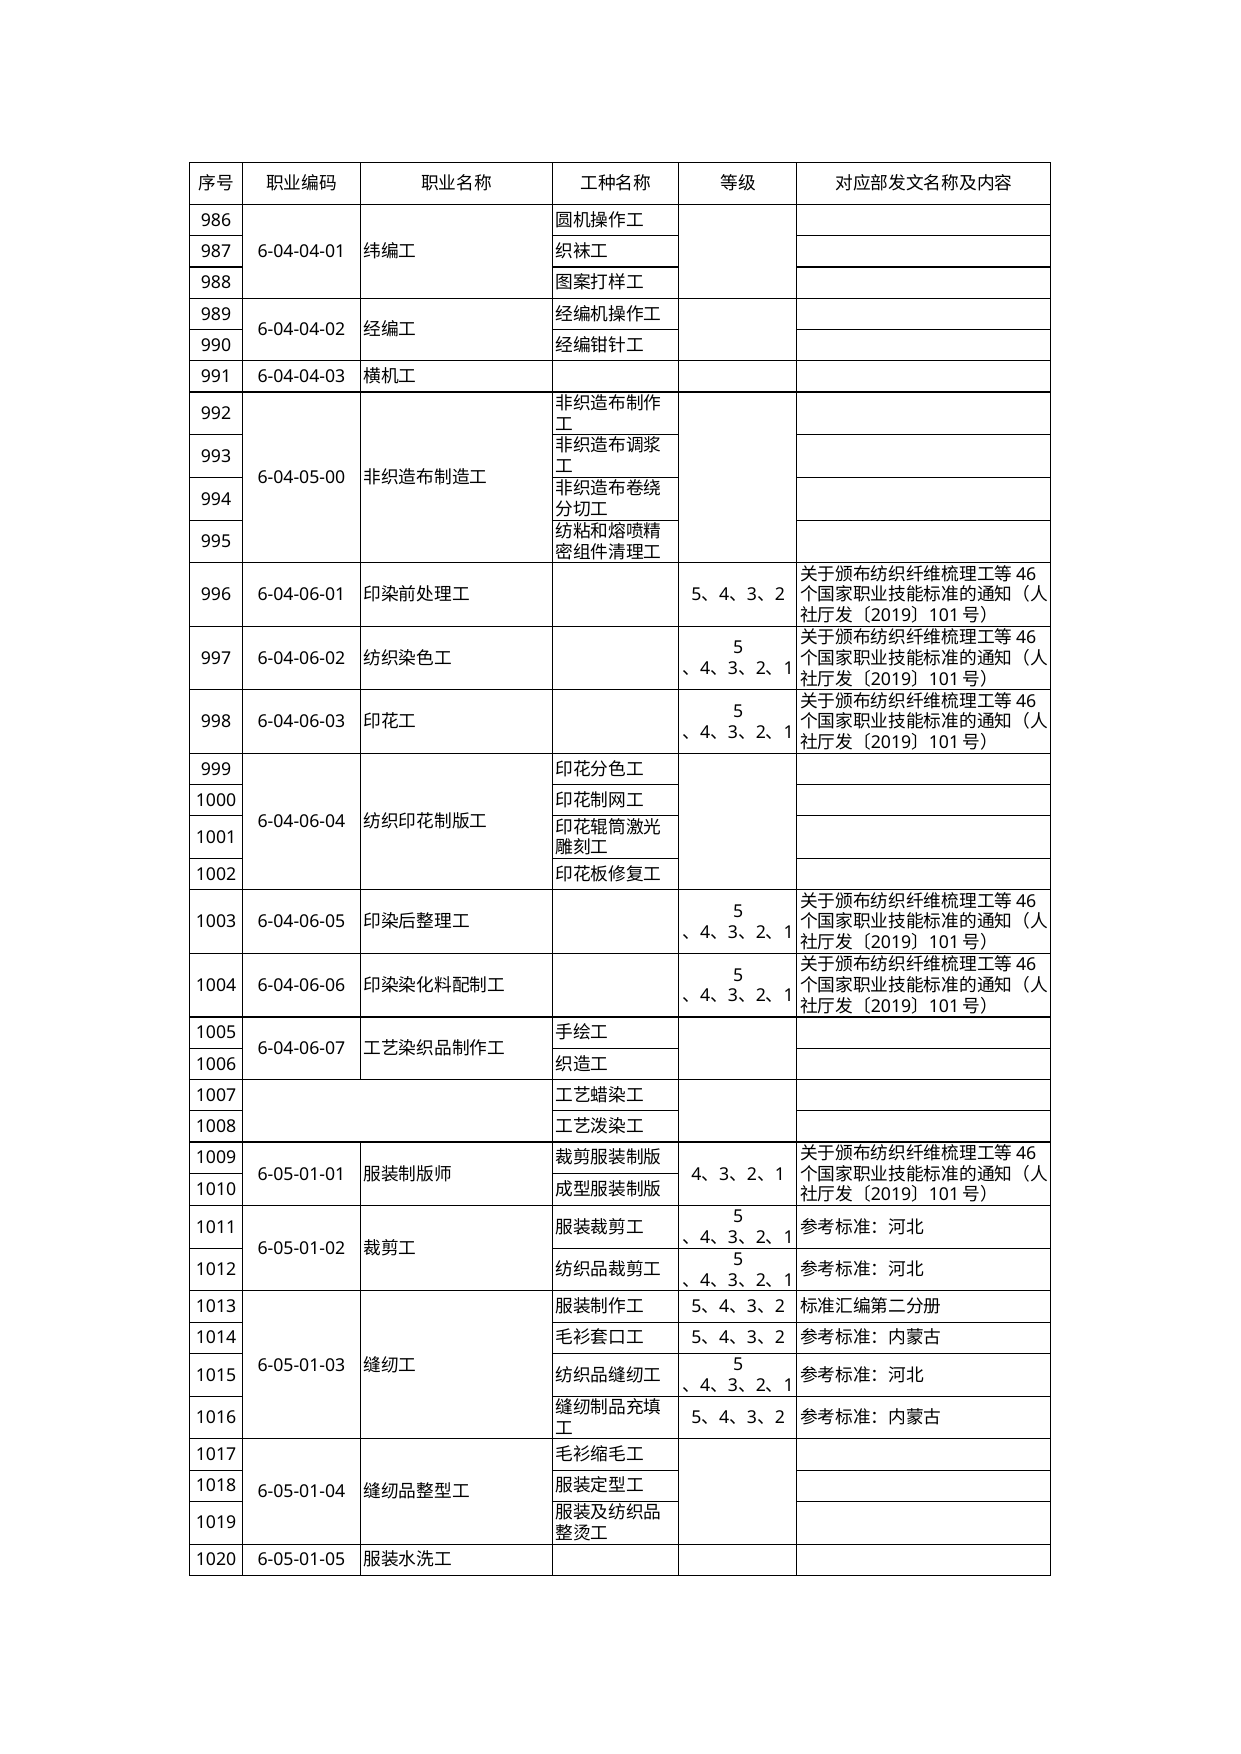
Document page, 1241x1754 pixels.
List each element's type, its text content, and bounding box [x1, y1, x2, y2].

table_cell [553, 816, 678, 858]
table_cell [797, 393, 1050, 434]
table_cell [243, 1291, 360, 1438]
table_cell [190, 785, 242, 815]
table_header 工种名称 [553, 163, 678, 204]
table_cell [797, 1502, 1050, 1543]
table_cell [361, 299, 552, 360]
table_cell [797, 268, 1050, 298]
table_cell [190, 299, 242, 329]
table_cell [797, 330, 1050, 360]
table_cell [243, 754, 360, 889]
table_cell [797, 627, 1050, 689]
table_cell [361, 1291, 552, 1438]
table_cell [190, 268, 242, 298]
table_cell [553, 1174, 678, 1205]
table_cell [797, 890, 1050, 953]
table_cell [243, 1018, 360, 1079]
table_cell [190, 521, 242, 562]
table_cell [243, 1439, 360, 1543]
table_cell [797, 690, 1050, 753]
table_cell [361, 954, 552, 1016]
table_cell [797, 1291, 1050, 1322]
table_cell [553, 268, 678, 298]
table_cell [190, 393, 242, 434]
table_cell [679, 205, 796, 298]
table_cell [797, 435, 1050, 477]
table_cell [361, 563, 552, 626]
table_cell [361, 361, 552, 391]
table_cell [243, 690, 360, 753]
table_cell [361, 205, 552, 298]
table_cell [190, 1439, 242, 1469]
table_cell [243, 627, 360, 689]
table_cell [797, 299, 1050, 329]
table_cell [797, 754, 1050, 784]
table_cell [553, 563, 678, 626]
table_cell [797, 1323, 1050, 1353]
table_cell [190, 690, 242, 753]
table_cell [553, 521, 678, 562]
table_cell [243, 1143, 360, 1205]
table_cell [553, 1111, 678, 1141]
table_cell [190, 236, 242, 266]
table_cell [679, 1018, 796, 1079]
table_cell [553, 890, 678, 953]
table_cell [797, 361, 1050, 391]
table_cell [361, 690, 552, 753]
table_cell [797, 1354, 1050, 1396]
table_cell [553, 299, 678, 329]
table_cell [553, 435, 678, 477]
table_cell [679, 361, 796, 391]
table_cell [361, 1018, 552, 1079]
table_header 职业编码 [243, 163, 360, 204]
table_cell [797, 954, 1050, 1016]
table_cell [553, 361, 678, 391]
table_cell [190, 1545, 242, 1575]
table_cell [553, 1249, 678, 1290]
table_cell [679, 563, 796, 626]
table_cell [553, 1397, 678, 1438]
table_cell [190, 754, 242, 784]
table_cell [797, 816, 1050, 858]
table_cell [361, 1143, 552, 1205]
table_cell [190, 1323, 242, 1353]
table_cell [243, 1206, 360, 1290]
table_header 职业名称 [361, 163, 552, 204]
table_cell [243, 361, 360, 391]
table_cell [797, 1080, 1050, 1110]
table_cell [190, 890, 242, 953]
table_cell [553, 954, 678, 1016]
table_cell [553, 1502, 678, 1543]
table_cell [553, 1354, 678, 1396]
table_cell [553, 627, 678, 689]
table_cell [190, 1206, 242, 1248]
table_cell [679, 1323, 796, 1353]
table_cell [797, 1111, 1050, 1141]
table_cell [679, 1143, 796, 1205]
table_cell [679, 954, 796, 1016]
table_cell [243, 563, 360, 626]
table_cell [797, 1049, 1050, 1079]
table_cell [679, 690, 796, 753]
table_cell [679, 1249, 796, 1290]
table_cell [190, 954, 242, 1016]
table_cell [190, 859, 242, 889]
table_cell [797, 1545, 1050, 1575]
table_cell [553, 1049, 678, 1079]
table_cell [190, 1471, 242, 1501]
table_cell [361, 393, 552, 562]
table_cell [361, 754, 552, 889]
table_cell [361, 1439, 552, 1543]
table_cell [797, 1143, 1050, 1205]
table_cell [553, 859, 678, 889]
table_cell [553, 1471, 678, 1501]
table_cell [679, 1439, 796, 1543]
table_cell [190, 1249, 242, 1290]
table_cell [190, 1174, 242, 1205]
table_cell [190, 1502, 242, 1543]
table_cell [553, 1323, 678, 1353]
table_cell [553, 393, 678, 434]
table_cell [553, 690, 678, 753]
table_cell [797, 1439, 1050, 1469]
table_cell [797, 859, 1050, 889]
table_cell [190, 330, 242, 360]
table_header 等级 [679, 163, 796, 204]
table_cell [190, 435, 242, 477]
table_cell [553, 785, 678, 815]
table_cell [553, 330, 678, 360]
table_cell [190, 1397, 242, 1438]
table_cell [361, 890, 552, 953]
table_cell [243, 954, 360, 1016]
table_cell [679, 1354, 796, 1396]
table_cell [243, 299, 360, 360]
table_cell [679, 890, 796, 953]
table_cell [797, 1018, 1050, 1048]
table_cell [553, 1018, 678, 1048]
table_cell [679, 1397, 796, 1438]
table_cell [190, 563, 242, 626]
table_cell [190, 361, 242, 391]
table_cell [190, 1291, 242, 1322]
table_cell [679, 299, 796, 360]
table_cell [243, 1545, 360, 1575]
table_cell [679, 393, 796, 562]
table_header 序号 [190, 163, 242, 204]
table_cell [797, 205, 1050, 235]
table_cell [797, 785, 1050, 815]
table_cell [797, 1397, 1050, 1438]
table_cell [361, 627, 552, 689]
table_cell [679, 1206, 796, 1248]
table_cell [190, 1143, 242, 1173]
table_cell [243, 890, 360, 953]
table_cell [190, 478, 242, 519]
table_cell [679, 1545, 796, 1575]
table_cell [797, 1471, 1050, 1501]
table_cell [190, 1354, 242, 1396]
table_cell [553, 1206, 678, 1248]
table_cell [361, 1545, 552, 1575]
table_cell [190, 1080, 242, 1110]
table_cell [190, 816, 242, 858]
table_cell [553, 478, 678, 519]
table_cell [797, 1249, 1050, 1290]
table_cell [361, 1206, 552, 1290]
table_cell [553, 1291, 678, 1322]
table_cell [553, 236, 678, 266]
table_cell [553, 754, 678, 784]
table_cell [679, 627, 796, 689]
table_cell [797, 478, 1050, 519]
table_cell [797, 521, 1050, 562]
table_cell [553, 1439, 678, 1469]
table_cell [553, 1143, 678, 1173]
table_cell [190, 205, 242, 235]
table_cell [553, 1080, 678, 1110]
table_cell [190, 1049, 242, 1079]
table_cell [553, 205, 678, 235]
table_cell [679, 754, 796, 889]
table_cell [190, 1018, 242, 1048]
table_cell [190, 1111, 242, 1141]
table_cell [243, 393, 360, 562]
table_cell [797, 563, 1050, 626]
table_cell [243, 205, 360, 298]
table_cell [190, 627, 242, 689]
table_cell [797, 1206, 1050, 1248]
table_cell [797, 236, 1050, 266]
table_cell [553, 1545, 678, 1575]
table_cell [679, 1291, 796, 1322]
table_header 对应部发文名称及内容 [797, 163, 1050, 204]
